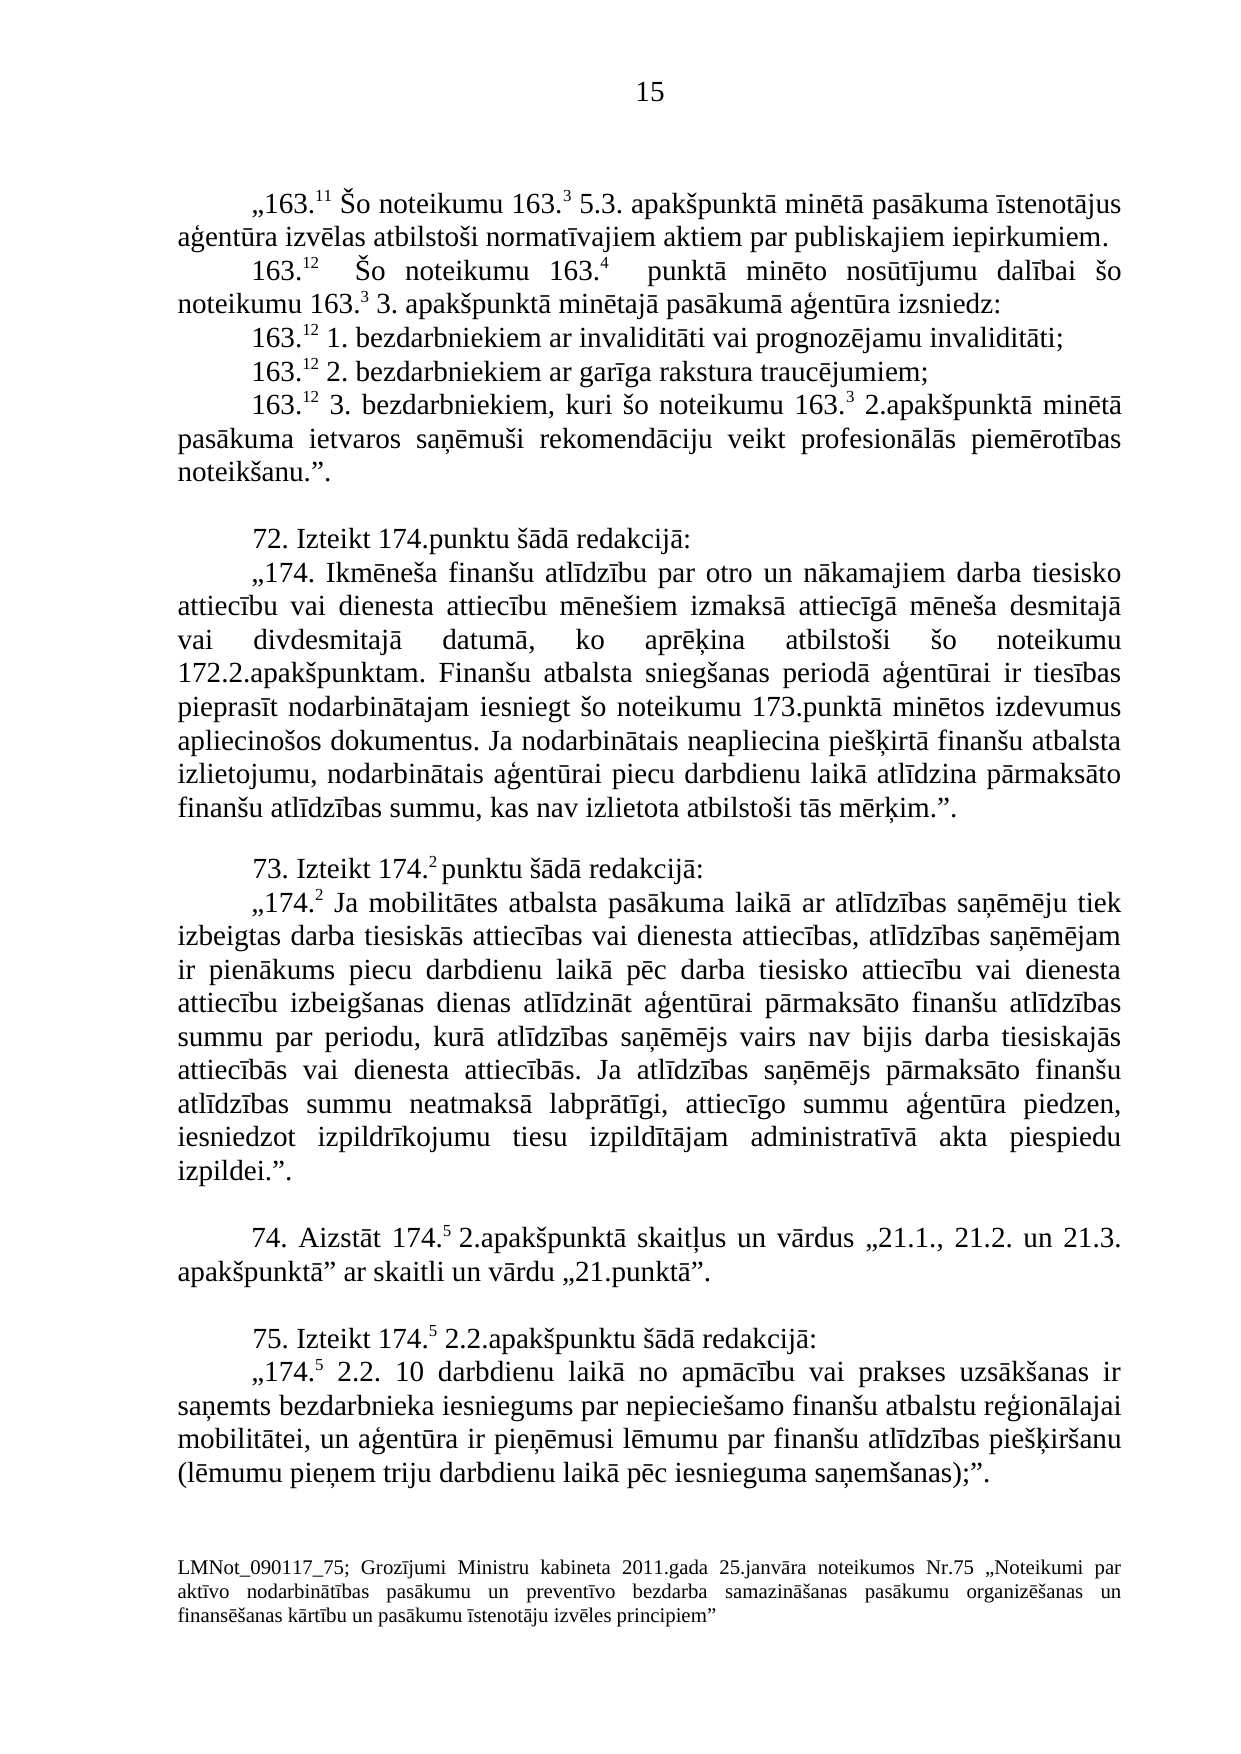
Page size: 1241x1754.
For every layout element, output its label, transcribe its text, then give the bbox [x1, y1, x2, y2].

text 163.12 3. bezdarbniekiem, kuri šo noteikumu 163.3 2.apakšpunktā minētā pasākuma ietvaros saņēmuši rekomendāciju veikt profesionālās piemērotības noteikšanu.”. [177, 387, 1122, 488]
text „163.11 Šo noteikumu 163.3 5.3. apakšpunktā minētā pasākuma īstenotājus aģentūra izvēlas atbilstoši normatīvajiem aktiem par publiskajiem iepirkumiem. [177, 186, 1122, 253]
text „174. Ikmēneša finanšu atlīdzību par otro un nākamajiem darba tiesisko attiecību vai dienesta attiecību mēnešiem izmaksā attiecīgā mēneša desmitajā vai divdesmitajā datumā, ko aprēķina atbilstoši šo noteikumu 172.2.apakšpunktam. Finanšu atbalsta sniegšanas periodā aģentūrai ir tiesības pieprasīt nodarbinātajam iesniegt šo noteikumu 173.punktā minētos izdevumus apliecinošos dokumentus. Ja nodarbinātais neapliecina piešķirtā finanšu atbalsta izlietojumu, nodarbinātais aģentūrai piecu darbdienu laikā atlīdzina pārmaksāto finanšu atlīdzības summu, kas nav izlietota atbilstoši tās mērķim.”. [177, 555, 1122, 823]
text 72. Izteikt 174.punktu šādā redakcijā: [252, 521, 1122, 555]
text „174.5 2.2. 10 darbdienu laikā no apmācību vai prakses uzsākšanas ir saņemts bezdarbnieka iesniegums par nepieciešamo finanšu atbalstu reģionālajai mobilitātei, un aģentūra ir pieņēmusi lēmumu par finanšu atlīdzības piešķiršanu (lēmumu pieņem triju darbdienu laikā pēc iesnieguma saņemšanas);”. [177, 1354, 1122, 1488]
text 73. Izteikt 174.2 punktu šādā redakcijā: [252, 851, 1122, 885]
text 163.12 2. bezdarbniekiem ar garīga rakstura traucējumiem; [177, 354, 1122, 387]
text 163.12 1. bezdarbniekiem ar invaliditāti vai prognozējamu invaliditāti; [177, 320, 1122, 354]
text 74. Aizstāt 174.5 2.apakšpunktā skaitļus un vārdus „21.1., 21.2. un 21.3. apakšpunktā” ar skaitli un vārdu „21.punktā”. [177, 1220, 1122, 1287]
text 163.12 Šo noteikumu 163.4 punktā minēto nosūtījumu dalībai šo noteikumu 163.3 3. apakšpunktā minētajā pasākumā aģentūra izsniedz: [177, 253, 1122, 320]
text 75. Izteikt 174.5 2.2.apakšpunktu šādā redakcijā: [252, 1321, 1122, 1354]
text „174.2 Ja mobilitātes atbalsta pasākuma laikā ar atlīdzības saņēmēju tiek izbeigtas darba tiesiskās attiecības vai dienesta attiecības, atlīdzības saņēmējam ir pienākums piecu darbdienu laikā pēc darba tiesisko attiecību vai dienesta attiecību izbeigšanas dienas atlīdzināt aģentūrai pārmaksāto finanšu atlīdzības summu par periodu, kurā atlīdzības saņēmējs vairs nav bijis darba tiesiskajās attiecībās vai dienesta attiecībās. Ja atlīdzības saņēmējs pārmaksāto finanšu atlīdzības summu neatmaksā labprātīgi, attiecīgo summu aģentūra piedzen, iesniedzot izpildrīkojumu tiesu izpildītājam administratīvā akta piespiedu izpildei.”. [177, 885, 1122, 1187]
